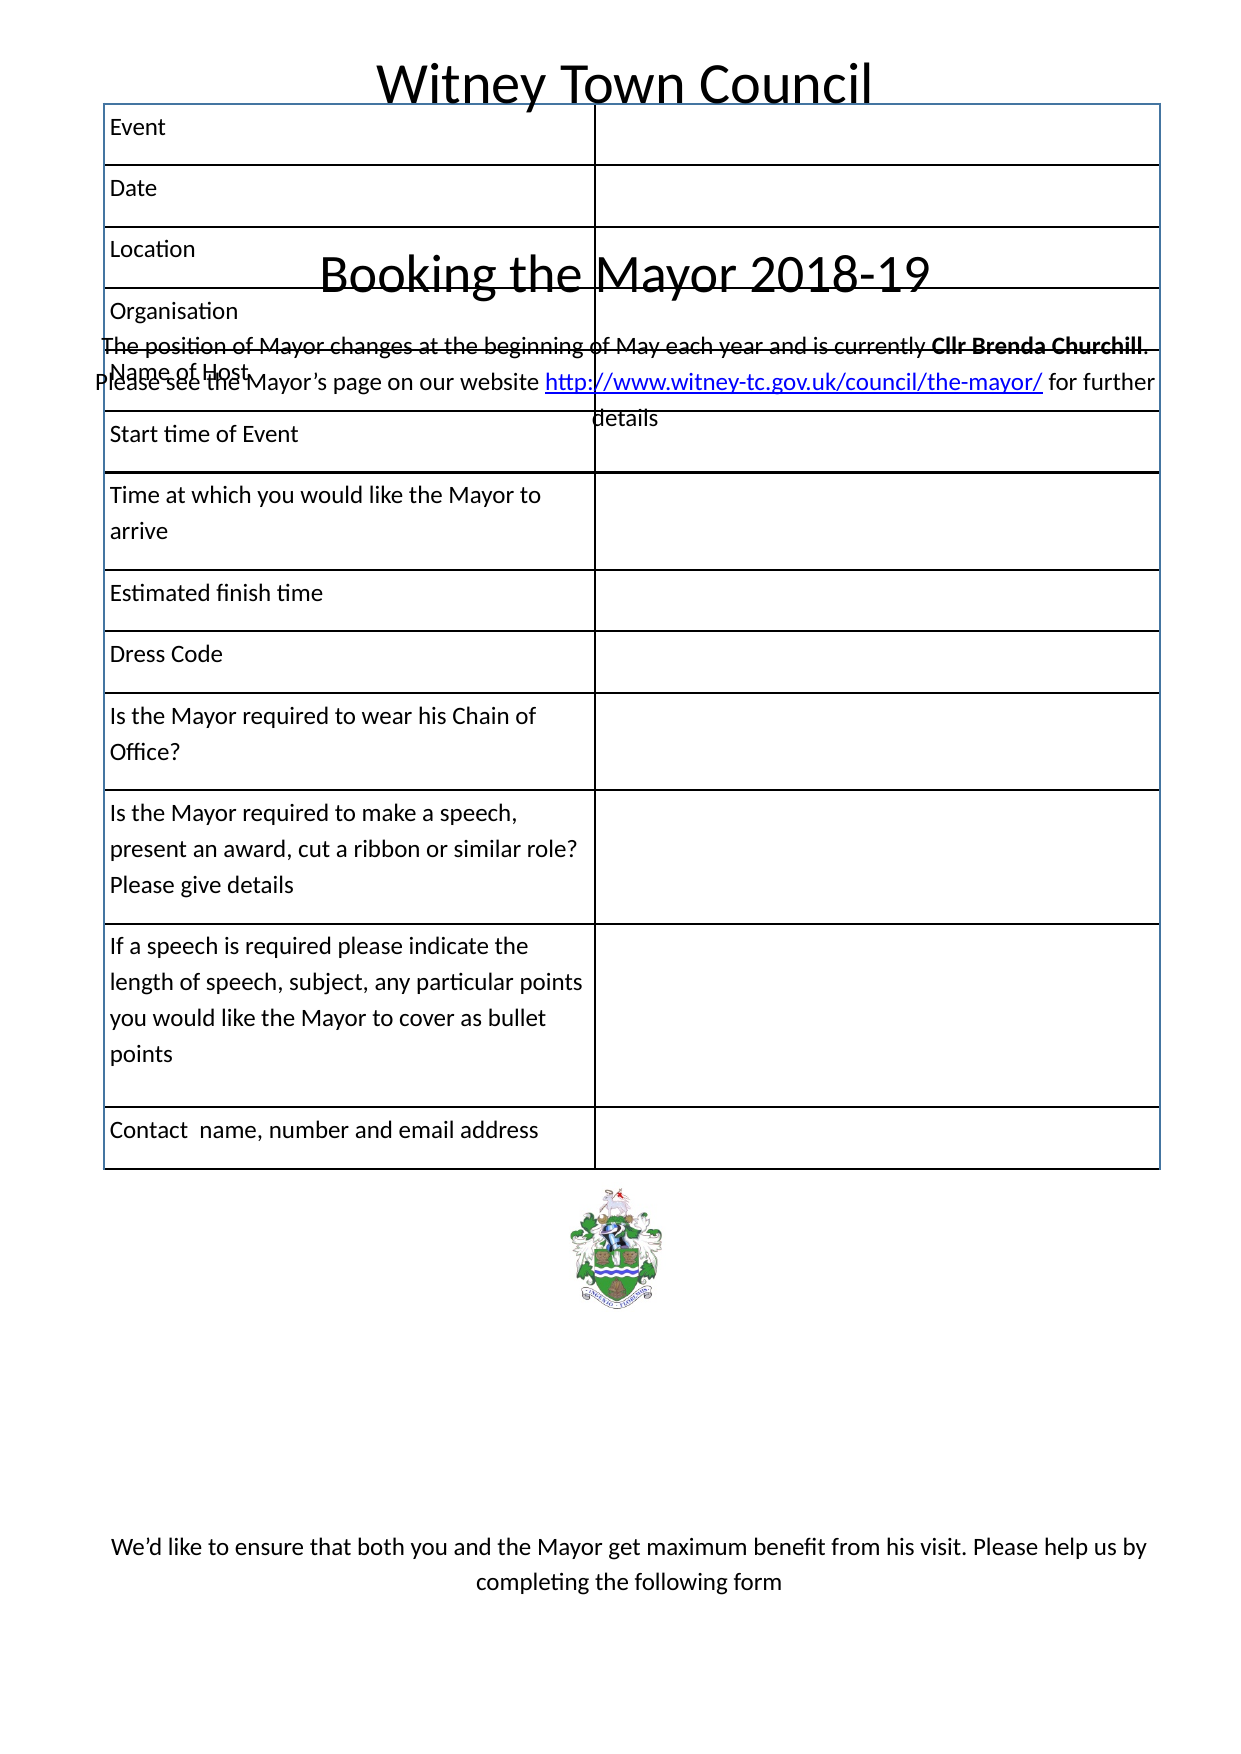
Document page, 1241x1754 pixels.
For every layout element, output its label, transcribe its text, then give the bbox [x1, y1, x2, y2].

table_cell Is the Mayor required to make a speech, present an award, cut a ribbon or similar role? Please give details [105, 791, 594, 922]
table_cell Location [105, 228, 594, 287]
table_cell Date [105, 166, 594, 226]
table_cell [596, 791, 1159, 922]
table_cell [596, 1108, 1159, 1167]
table_cell [596, 571, 1159, 630]
picture [568, 1182, 666, 1312]
table_cell [596, 412, 1159, 471]
table_cell Name of Host [105, 351, 594, 410]
table_cell [596, 228, 1159, 287]
table_header [596, 105, 1159, 164]
table_cell [596, 632, 1159, 692]
table_cell Organisation [105, 289, 594, 348]
table_cell [596, 289, 1159, 348]
table_cell Contact name, number and email address [105, 1108, 594, 1167]
table_cell [596, 474, 1159, 569]
table_cell [596, 166, 1159, 226]
table_cell Start time of Event [105, 412, 594, 471]
table_cell [596, 694, 1159, 789]
table_cell Time at which you would like the Mayor to arrive [105, 474, 594, 569]
table_cell [596, 351, 1159, 410]
table_cell Estimated finish time [105, 571, 594, 630]
table_cell If a speech is required please indicate the length of speech, subject, any particular points you would like the Mayor to cover as bullet points [105, 925, 594, 1106]
table_cell Is the Mayor required to wear his Chain of Office? [105, 694, 594, 789]
table_cell [596, 925, 1159, 1106]
table_cell Dress Code [105, 632, 594, 692]
table_header Event [105, 105, 594, 164]
